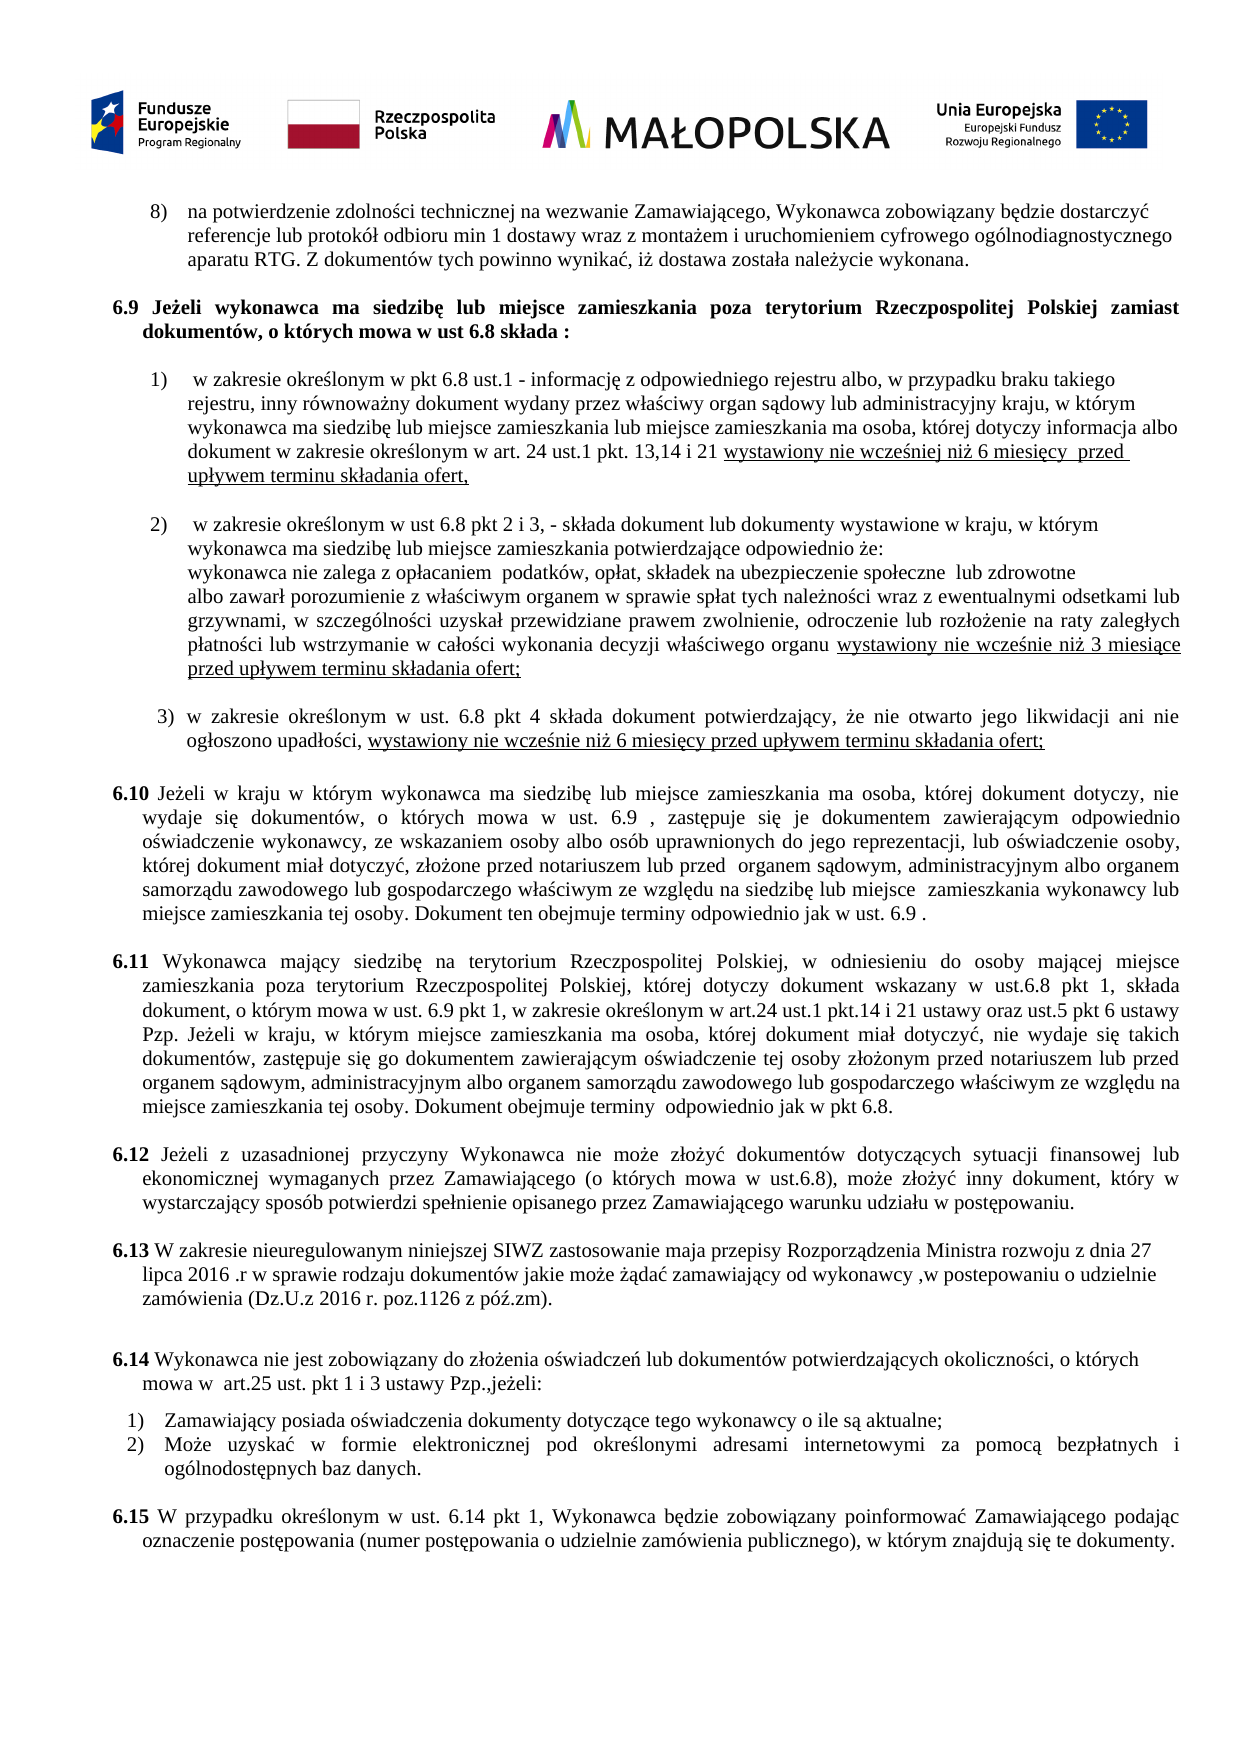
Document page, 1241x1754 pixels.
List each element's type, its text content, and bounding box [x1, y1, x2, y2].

picture [75, 73, 1163, 170]
text 6.15 W przypadku określonym w ust. 6.14 pkt 1, Wykonawca będzie zobowiązany poinformować Zamawiającego podając oznaczenie postępowania (numer postępowania o udzielnie zamówienia publicznego), w którym znajdują się te dokumenty. [112, 1504, 1181, 1552]
list w zakresie określonym w pkt 6.8 ust.1 - informację z odpowiedniego rejestru albo, w przypadku braku takiego rejestru, inny równoważny dokument wydany przez właściwy organ sądowy lub administracyjny kraju, w którym wykonawca ma siedzibę lub miejsce zamieszkania lub miejsce zamieszkania ma osoba, której dotyczy informacja albo dokument w zakresie określonym w art. 24 ust.1 pkt. 13,14 i 21 wystawiony nie wcześniej niż 6 miesięcy przed upływem terminu składania ofert, [150, 367, 1181, 487]
list Może uzyskać w formie elektronicznej pod określonymi adresami internetowymi za pomocą bezpłatnych i ogólnodostępnych baz danych. [127, 1432, 1181, 1480]
text 6.10 Jeżeli w kraju w którym wykonawca ma siedzibę lub miejsce zamieszkania ma osoba, której dokument dotyczy, nie wydaje się dokumentów, o których mowa w ust. 6.9 , zastępuje się je dokumentem zawierającym odpowiednio oświadczenie wykonawcy, ze wskazaniem osoby albo osób uprawnionych do jego reprezentacji, lub oświadczenie osoby, której dokument miał dotyczyć, złożone przed notariuszem lub przed organem sądowym, administracyjnym albo organem samorządu zawodowego lub gospodarczego właściwym ze względu na siedzibę lub miejsce zamieszkania wykonawcy lub miejsce zamieszkania tej osoby. Dokument ten obejmuje terminy odpowiednio jak w ust. 6.9 . [112, 781, 1181, 925]
list w zakresie określonym w ust. 6.8 pkt 4 składa dokument potwierdzający, że nie otwarto jego likwidacji ani nie ogłoszono upadłości, wystawiony nie wcześnie niż 6 miesięcy przed upływem terminu składania ofert; [157, 704, 1181, 752]
text 6.12 Jeżeli z uzasadnionej przyczyny Wykonawca nie może złożyć dokumentów dotyczących sytuacji finansowej lub ekonomicznej wymaganych przez Zamawiającego (o których mowa w ust.6.8), może złożyć inny dokument, który w wystarczający sposób potwierdzi spełnienie opisanego przez Zamawiającego warunku udziału w postępowaniu. [112, 1142, 1181, 1214]
list Zamawiający posiada oświadczenia dokumenty dotyczące tego wykonawcy o ile są aktualne; [127, 1407, 1181, 1432]
list na potwierdzenie zdolności technicznej na wezwanie Zamawiającego, Wykonawca zobowiązany będzie dostarczyć referencje lub protokół odbioru min 1 dostawy wraz z montażem i uruchomieniem cyfrowego ogólnodiagnostycznego aparatu RTG. Z dokumentów tych powinno wynikać, iż dostawa została należycie wykonana. [150, 199, 1181, 271]
text albo zawarł porozumienie z właściwym organem w sprawie spłat tych należności wraz z ewentualnymi odsetkami lub grzywnami, w szczególności uzyskał przewidziane prawem zwolnienie, odroczenie lub rozłożenie na raty zaległych płatności lub wstrzymanie w całości wykonania decyzji właściwego organu wystawiony nie wcześnie niż 3 miesiące przed upływem terminu składania ofert; [187, 584, 1181, 680]
list w zakresie określonym w ust 6.8 pkt 2 i 3, - składa dokument lub dokumenty wystawione w kraju, w którym wykonawca ma siedzibę lub miejsce zamieszkania potwierdzające odpowiednio że: [150, 512, 1181, 560]
text 6.9 Jeżeli wykonawca ma siedzibę lub miejsce zamieszkania poza terytorium Rzeczpospolitej Polskiej zamiast dokumentów, o których mowa w ust 6.8 składa : [112, 295, 1181, 343]
text wykonawca nie zalega z opłacaniem podatków, opłat, składek na ubezpieczenie społeczne lub zdrowotne [187, 560, 1181, 584]
text 6.13 W zakresie nieuregulowanym niniejszej SIWZ zastosowanie maja przepisy Rozporządzenia Ministra rozwoju z dnia 27 lipca 2016 .r w sprawie rodzaju dokumentów jakie może żądać zamawiający od wykonawcy ,w postepowaniu o udzielnie zamówienia (Dz.U.z 2016 r. poz.1126 z póź.zm). [112, 1238, 1181, 1310]
text 6.11 Wykonawca mający siedzibę na terytorium Rzeczpospolitej Polskiej, w odniesieniu do osoby mającej miejsce zamieszkania poza terytorium Rzeczpospolitej Polskiej, której dotyczy dokument wskazany w ust.6.8 pkt 1, składa dokument, o którym mowa w ust. 6.9 pkt 1, w zakresie określonym w art.24 ust.1 pkt.14 i 21 ustawy oraz ust.5 pkt 6 ustawy Pzp. Jeżeli w kraju, w którym miejsce zamieszkania ma osoba, której dokument miał dotyczyć, nie wydaje się takich dokumentów, zastępuje się go dokumentem zawierającym oświadczenie tej osoby złożonym przed notariuszem lub przed organem sądowym, administracyjnym albo organem samorządu zawodowego lub gospodarczego właściwym ze względu na miejsce zamieszkania tej osoby. Dokument obejmuje terminy odpowiednio jak w pkt 6.8. [112, 949, 1181, 1118]
text 6.14 Wykonawca nie jest zobowiązany do złożenia oświadczeń lub dokumentów potwierdzających okoliczności, o których mowa w art.25 ust. pkt 1 i 3 ustawy Pzp.,jeżeli: [112, 1347, 1181, 1395]
